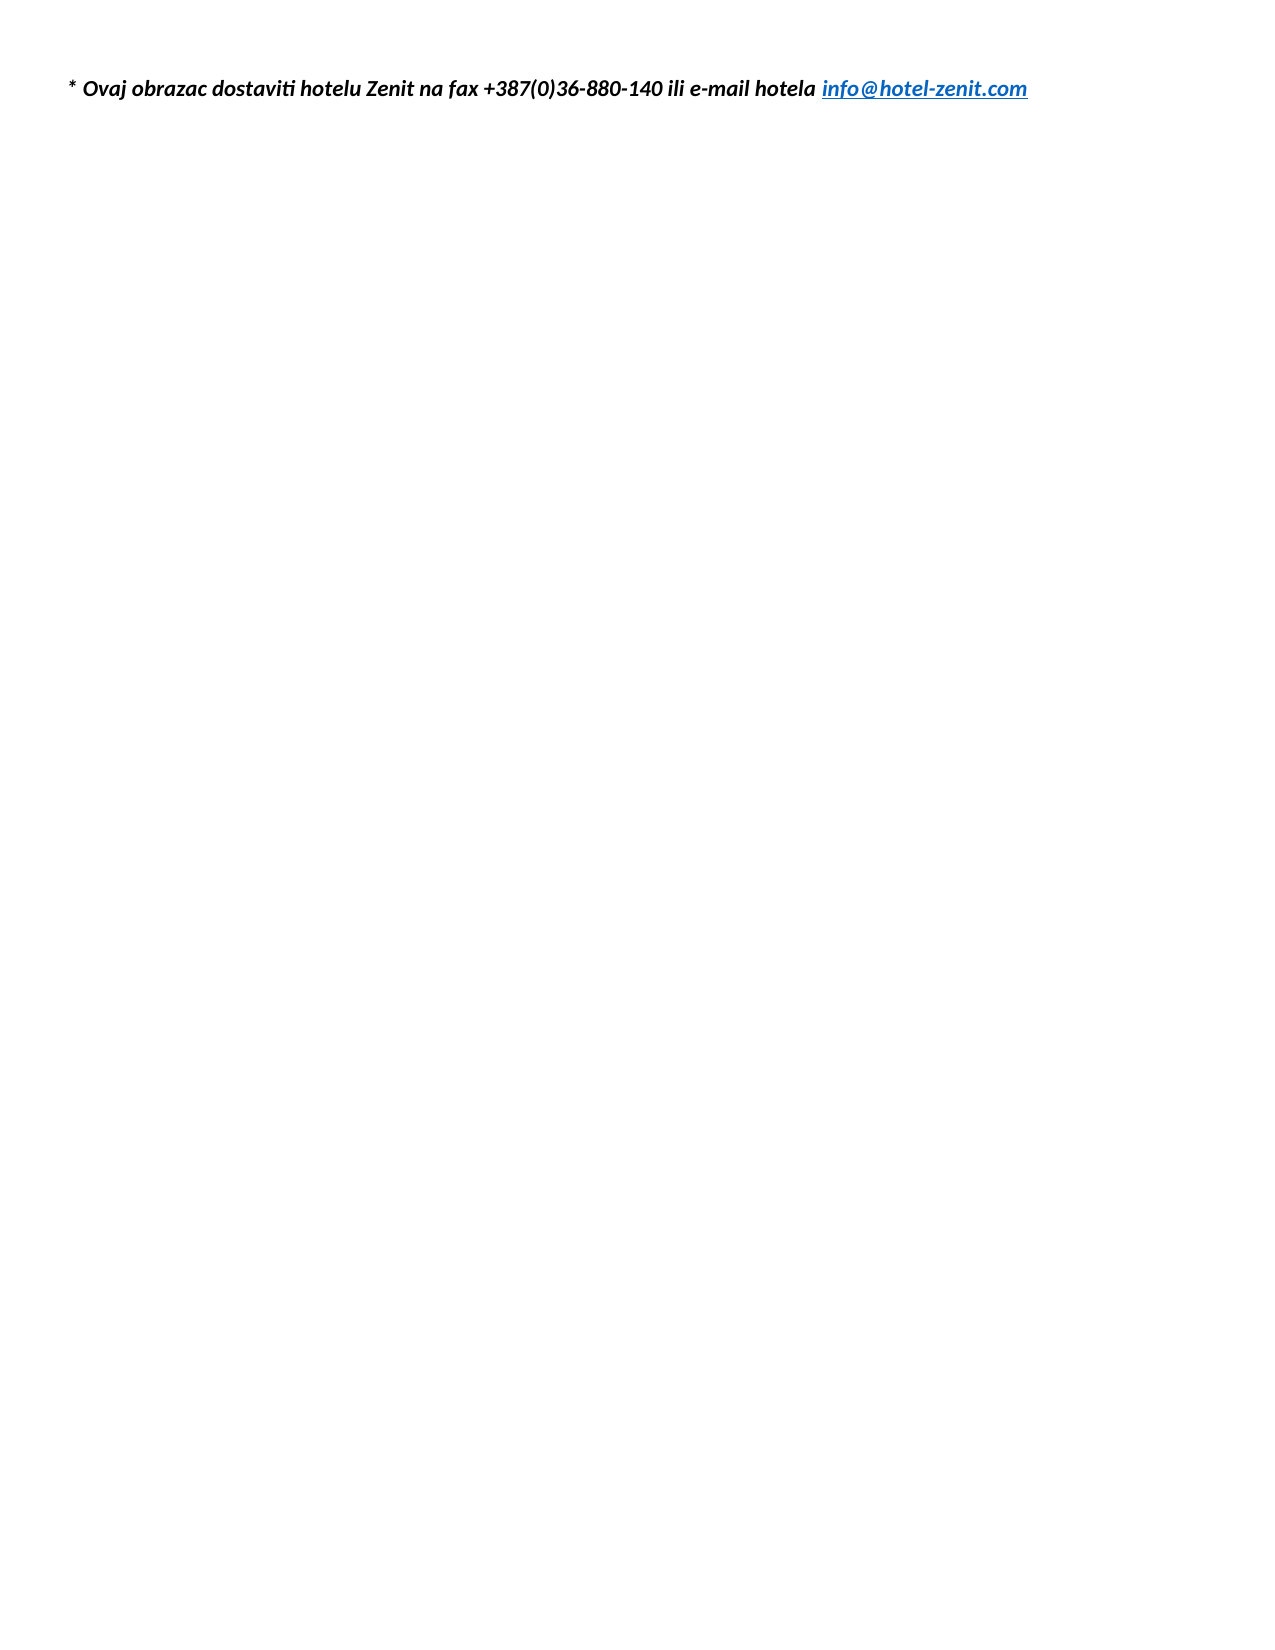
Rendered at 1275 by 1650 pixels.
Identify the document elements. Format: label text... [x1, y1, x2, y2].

text * Ovaj obrazac dostaviti hotelu Zenit na fax +387(0)36-880-140 ili e-mail hotela info@hotel-zenit.com [56, 74, 1196, 102]
